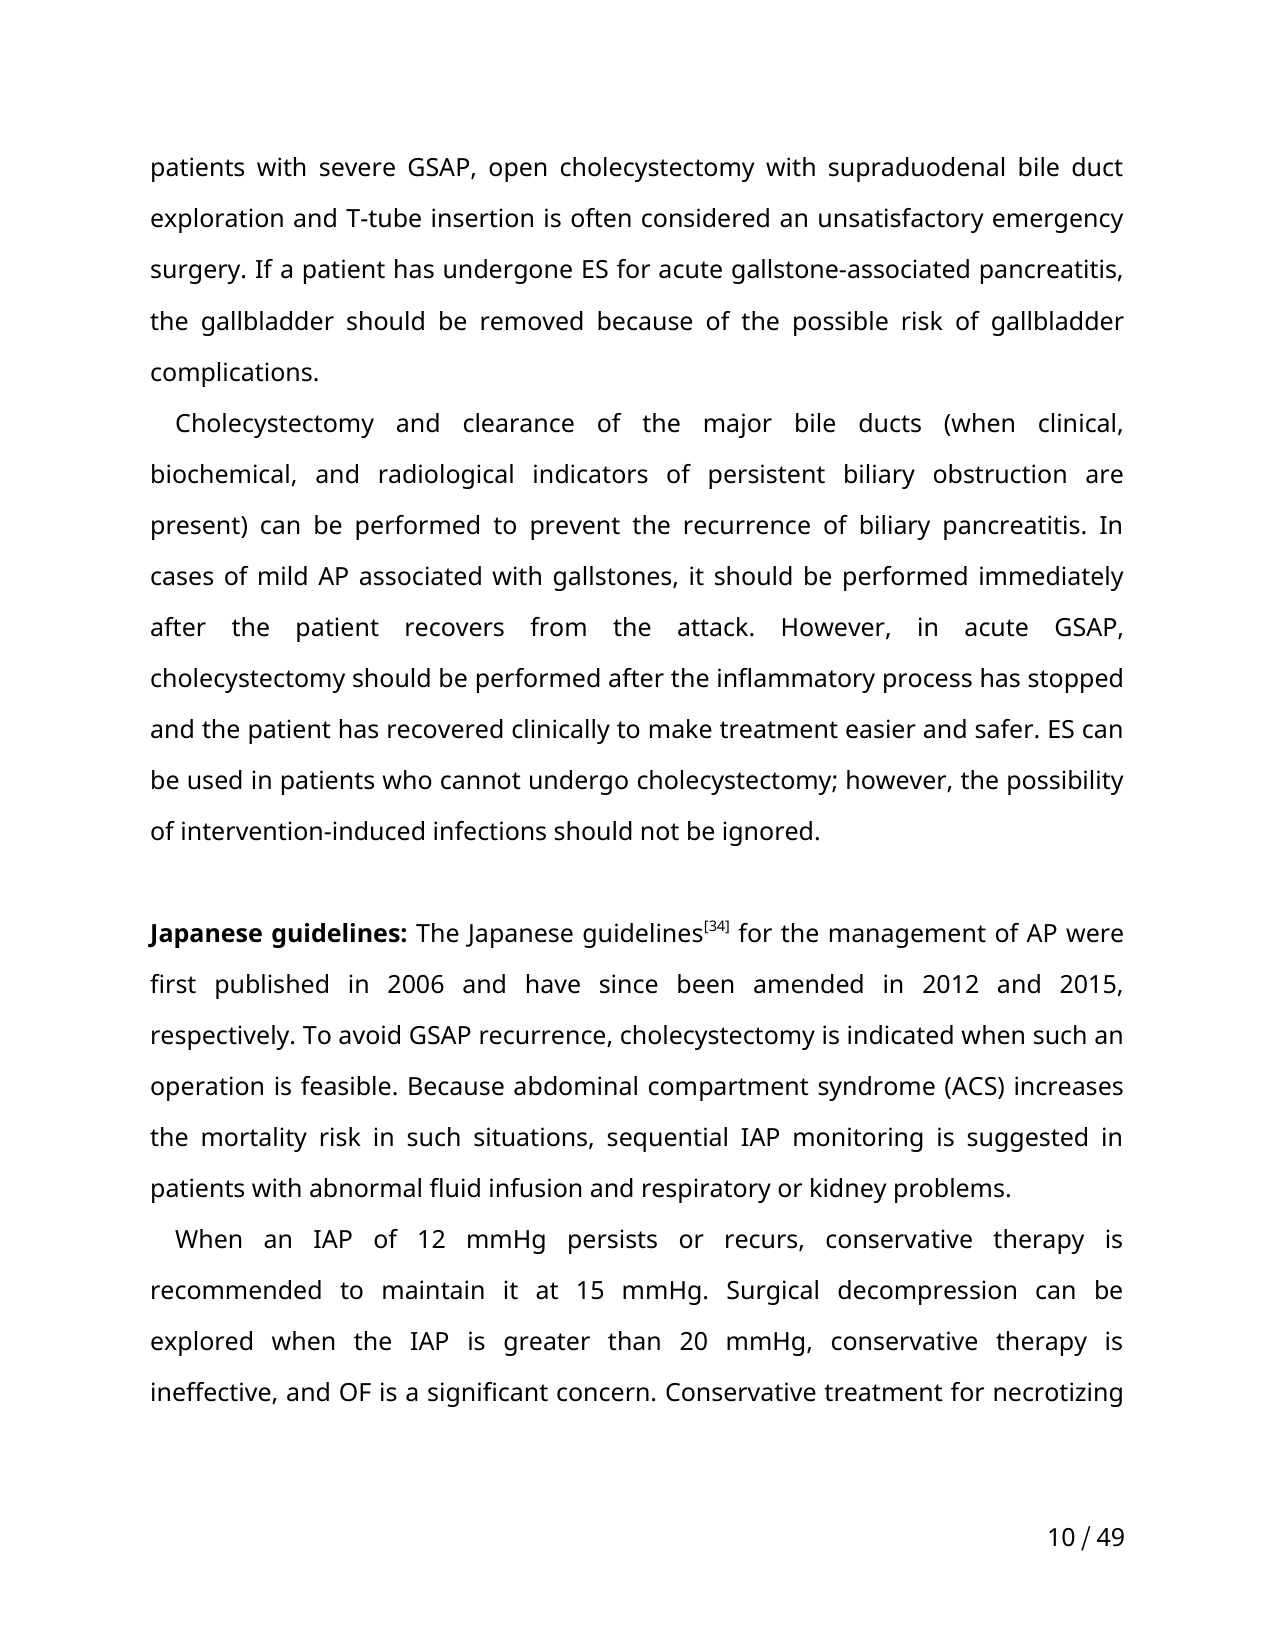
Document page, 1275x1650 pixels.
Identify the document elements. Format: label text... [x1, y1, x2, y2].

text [150, 150, 1125, 388]
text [150, 1222, 1125, 1409]
text Japanese guidelines: The Japanese guidelines[34] for the management of AP were first published in 2006 and have since been amended in 2012 and 2015, respectively. To avoid GSAP recurrence, cholecystectomy is indicated when such an operation is feasible. Because abdominal compartment syndrome (ACS) increases the mortality risk in such situations, sequential IAP monitoring is suggested in patients with abnormal fluid infusion and respiratory or kidney problems. [150, 916, 1125, 1205]
text Cholecystectomy and clearance of the major bile ducts (when clinical, biochemical, and radiological indicators of persistent biliary obstruction are present) can be performed to prevent the recurrence of biliary pancreatitis. In cases of mild AP associated with gallstones, it should be performed immediately after the patient recovers from the attack. However, in acute GSAP, cholecystectomy should be performed after the inflammatory process has stopped and the patient has recovered clinically to make treatment easier and safer. ES can be used in patients who cannot undergo cholecystectomy; however, the possibility of intervention-induced infections should not be ignored. [150, 405, 1125, 848]
